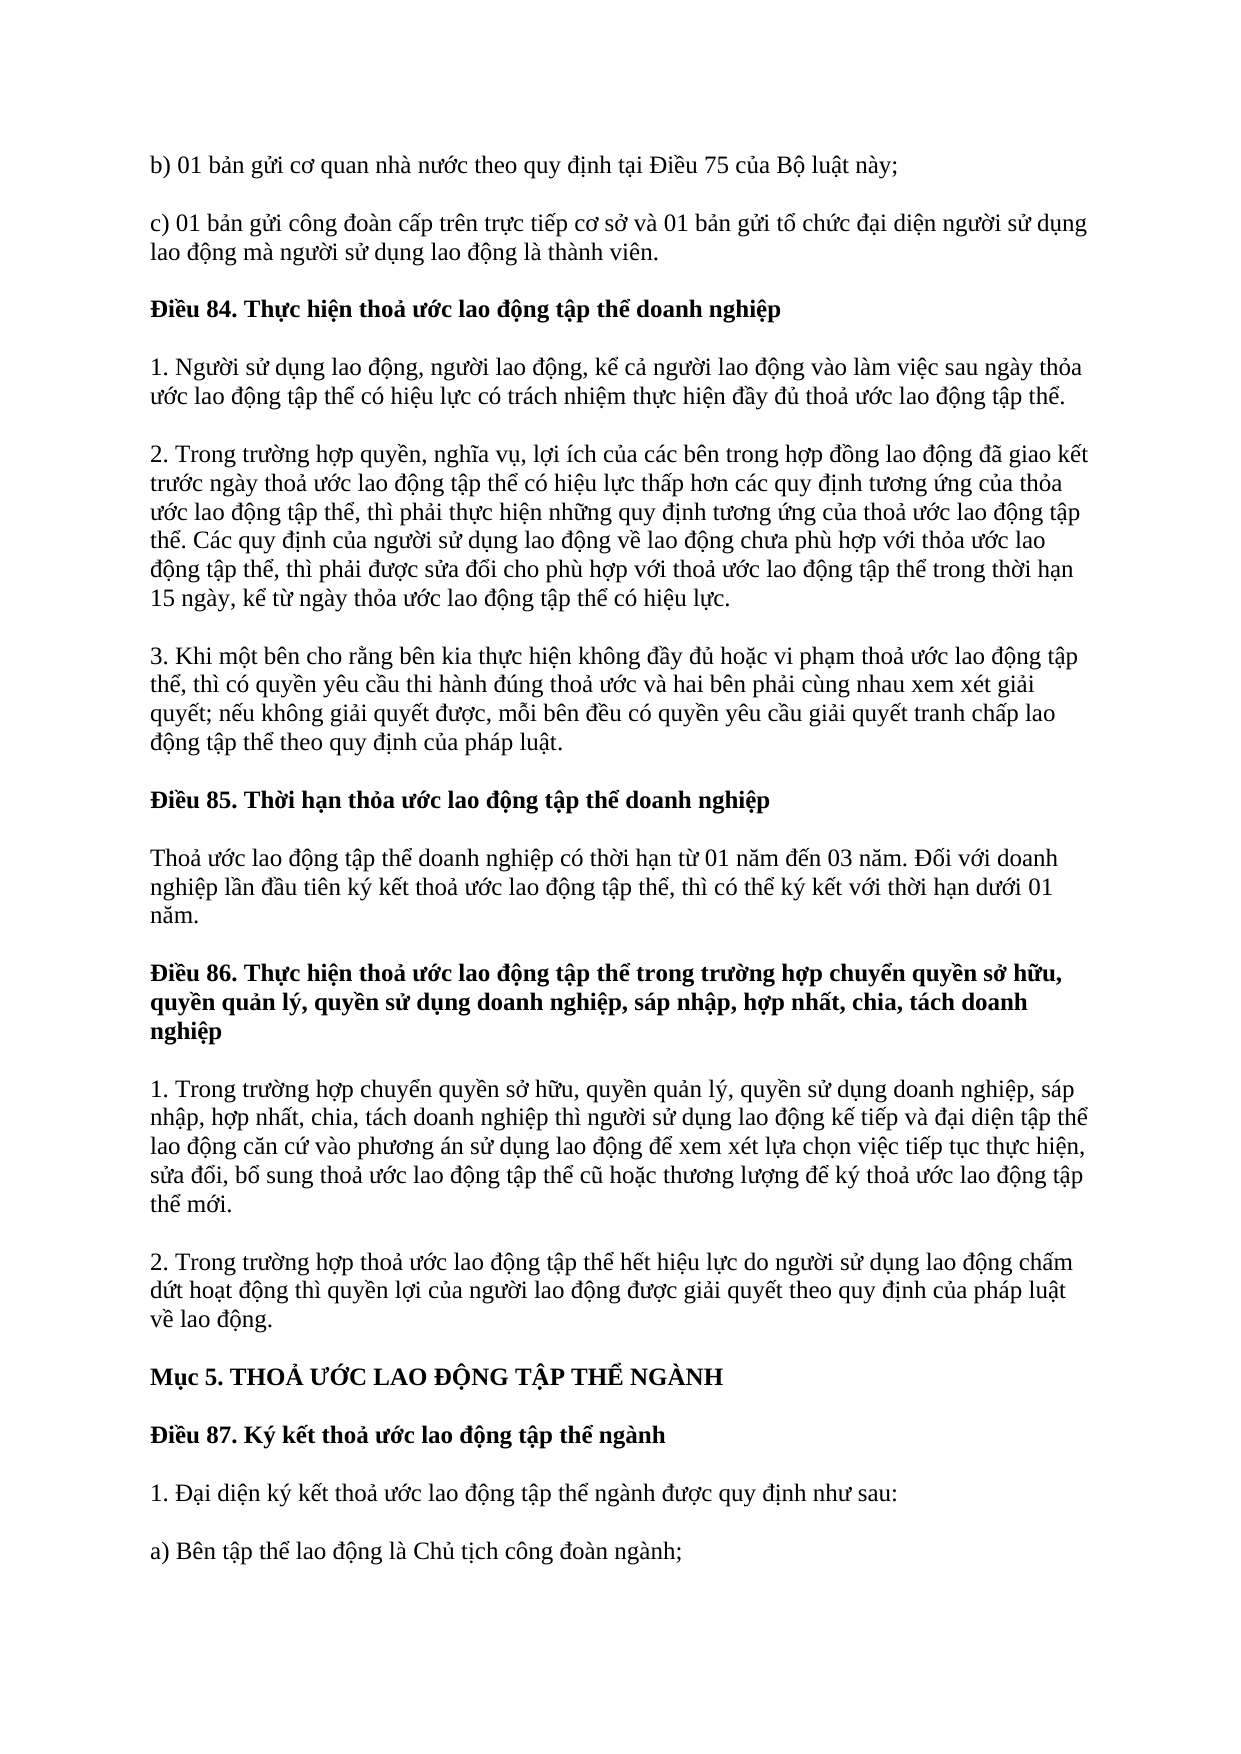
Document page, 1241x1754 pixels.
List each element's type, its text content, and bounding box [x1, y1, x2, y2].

text a) Bên tập thể lao động là Chủ tịch công đoàn ngành; [150, 1536, 1090, 1564]
text 1. Đại diện ký kết thoả ước lao động tập thể ngành được quy định như sau: [150, 1478, 1090, 1507]
text 2. Trong trường hợp thoả ước lao động tập thể hết hiệu lực do người sử dụng lao động chấm dứt hoạt động thì quyền lợi của người lao động được giải quyết theo quy định của pháp luật về lao động. [150, 1247, 1090, 1333]
text b) 01 bản gửi cơ quan nhà nước theo quy định tại Điều 75 của Bộ luật này; [150, 150, 1090, 179]
text Điều 84. Thực hiện thoả ước lao động tập thể doanh nghiệp [150, 294, 1090, 323]
text Điều 87. Ký kết thoả ước lao động tập thể ngành [150, 1420, 1090, 1449]
text c) 01 bản gửi công đoàn cấp trên trực tiếp cơ sở và 01 bản gửi tổ chức đại diện người sử dụng lao động mà người sử dụng lao động là thành viên. [150, 208, 1090, 265]
text 2. Trong trường hợp quyền, nghĩa vụ, lợi ích của các bên trong hợp đồng lao động đã giao kết trước ngày thoả ước lao động tập thể có hiệu lực thấp hơn các quy định tương ứng của thỏa ước lao động tập thể, thì phải thực hiện những quy định tương ứng của thoả ước lao động tập thể. Các quy định của người sử dụng lao động về lao động chưa phù hợp với thỏa ước lao động tập thể, thì phải được sửa đổi cho phù hợp với thoả ước lao động tập thể trong thời hạn 15 ngày, kể từ ngày thỏa ước lao động tập thể có hiệu lực. [150, 439, 1090, 612]
text 3. Khi một bên cho rằng bên kia thực hiện không đầy đủ hoặc vi phạm thoả ước lao động tập thể, thì có quyền yêu cầu thi hành đúng thoả ước và hai bên phải cùng nhau xem xét giải quyết; nếu không giải quyết được, mỗi bên đều có quyền yêu cầu giải quyết tranh chấp lao động tập thể theo quy định của pháp luật. [150, 641, 1090, 756]
text Điều 85. Thời hạn thỏa ước lao động tập thể doanh nghiệp [150, 785, 1090, 814]
text Thoả ước lao động tập thể doanh nghiệp có thời hạn từ 01 năm đến 03 năm. Đối với doanh nghiệp lần đầu tiên ký kết thoả ước lao động tập thể, thì có thể ký kết với thời hạn dưới 01 năm. [150, 843, 1090, 929]
text Mục 5. THOẢ ƯỚC LAO ĐỘNG TẬP THỂ NGÀNH [150, 1362, 1090, 1391]
text Điều 86. Thực hiện thoả ước lao động tập thể trong trường hợp chuyển quyền sở hữu, quyền quản lý, quyền sử dụng doanh nghiệp, sáp nhập, hợp nhất, chia, tách doanh nghiệp [150, 958, 1090, 1044]
text 1. Người sử dụng lao động, người lao động, kể cả người lao động vào làm việc sau ngày thỏa ước lao động tập thể có hiệu lực có trách nhiệm thực hiện đầy đủ thoả ước lao động tập thể. [150, 352, 1090, 410]
text 1. Trong trường hợp chuyển quyền sở hữu, quyền quản lý, quyền sử dụng doanh nghiệp, sáp nhập, hợp nhất, chia, tách doanh nghiệp thì người sử dụng lao động kế tiếp và đại diện tập thể lao động căn cứ vào phương án sử dụng lao động để xem xét lựa chọn việc tiếp tục thực hiện, sửa đổi, bổ sung thoả ước lao động tập thể cũ hoặc thương lượng để ký thoả ước lao động tập thể mới. [150, 1074, 1090, 1217]
